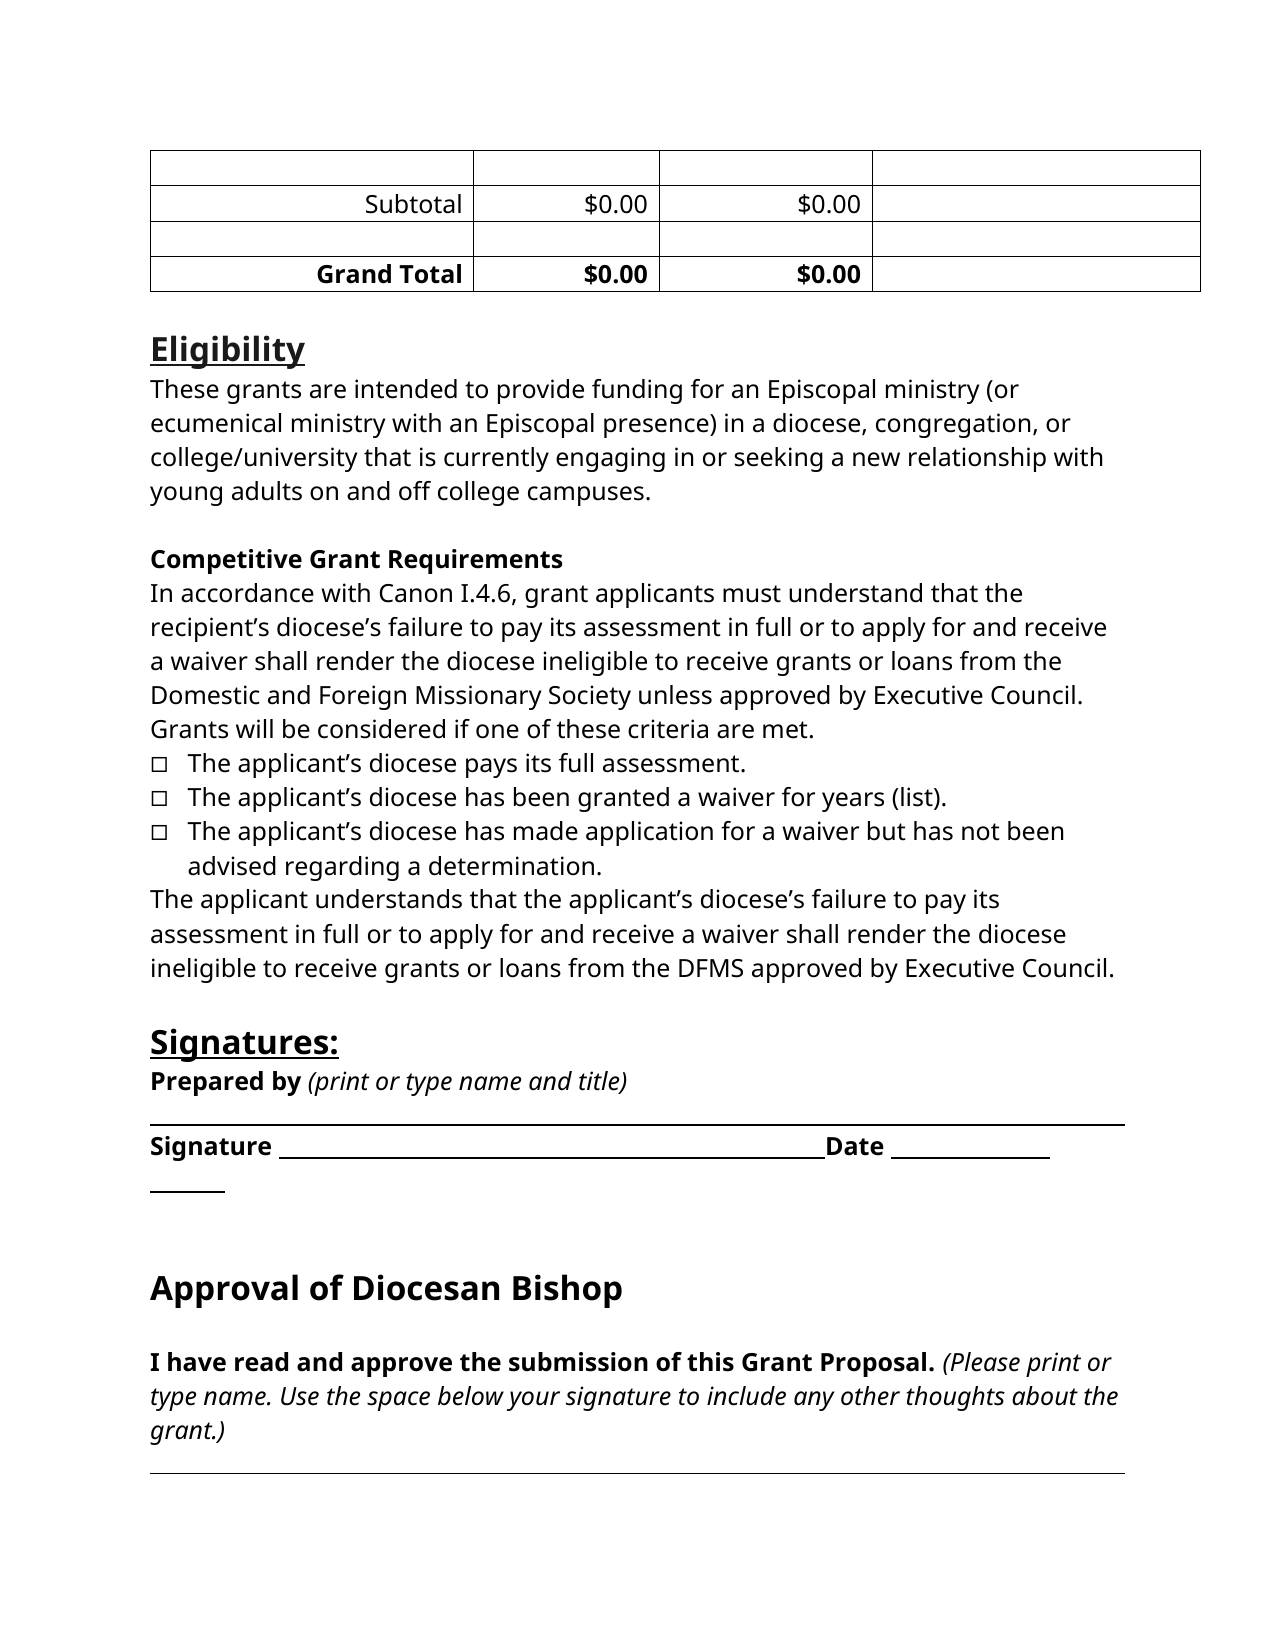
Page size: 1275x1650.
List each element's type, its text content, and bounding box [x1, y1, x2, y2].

text Signatures: [150, 1018, 1125, 1064]
table_cell $0.00 [474, 257, 659, 291]
table_cell [873, 186, 1200, 221]
table_cell [660, 222, 872, 256]
table_cell $0.00 [660, 186, 872, 221]
text These grants are intended to provide funding for an Episcopal ministry (or ecumenical ministry with an Episcopal presence) in a diocese, congregation, or college/university that is currently engaging in or seeking a new relationship with young adults on and off college campuses. [150, 371, 1125, 507]
table_cell [873, 257, 1200, 291]
text Eligibility [150, 326, 1125, 371]
text I have read and approve the submission of this Grant Proposal. (Please print or type name. Use the space below your signature to include any other thoughts about the grant.) [150, 1344, 1125, 1446]
table_cell [474, 222, 659, 256]
table_cell [660, 151, 872, 185]
table_cell Subtotal [151, 186, 473, 221]
list The applicant’s diocese has been granted a waiver for years (list). [150, 780, 1125, 814]
text Competitive Grant Requirements In accordance with Canon I.4.6, grant applicants must understand that the recipient’s diocese’s failure to pay its assessment in full or to apply for and receive a waiver shall render the diocese ineligible to receive grants or loans from the Domestic and Foreign Missionary Society unless approved by Executive Council. Grants will be considered if one of these criteria are met. [150, 542, 1125, 746]
table_cell [151, 151, 473, 185]
text Prepared by (print or type name and title) [150, 1064, 1125, 1098]
text The applicant understands that the applicant’s diocese’s failure to pay its assessment in full or to apply for and receive a waiver shall render the diocese ineligible to receive grants or loans from the DFMS approved by Executive Council. [150, 882, 1125, 984]
text Approval of Diocesan Bishop [150, 1265, 1125, 1310]
table_cell [873, 151, 1200, 185]
table_cell $0.00 [474, 186, 659, 221]
text Signature Date [150, 1128, 1125, 1197]
table_cell Grand Total [151, 257, 473, 291]
list The applicant’s diocese pays its full assessment. [150, 746, 1125, 780]
table_cell [873, 222, 1200, 256]
table_cell [151, 222, 473, 256]
table_cell $0.00 [660, 257, 872, 291]
list The applicant’s diocese has made application for a waiver but has not been advised regarding a determination. [150, 814, 1125, 882]
table_cell [474, 151, 659, 185]
